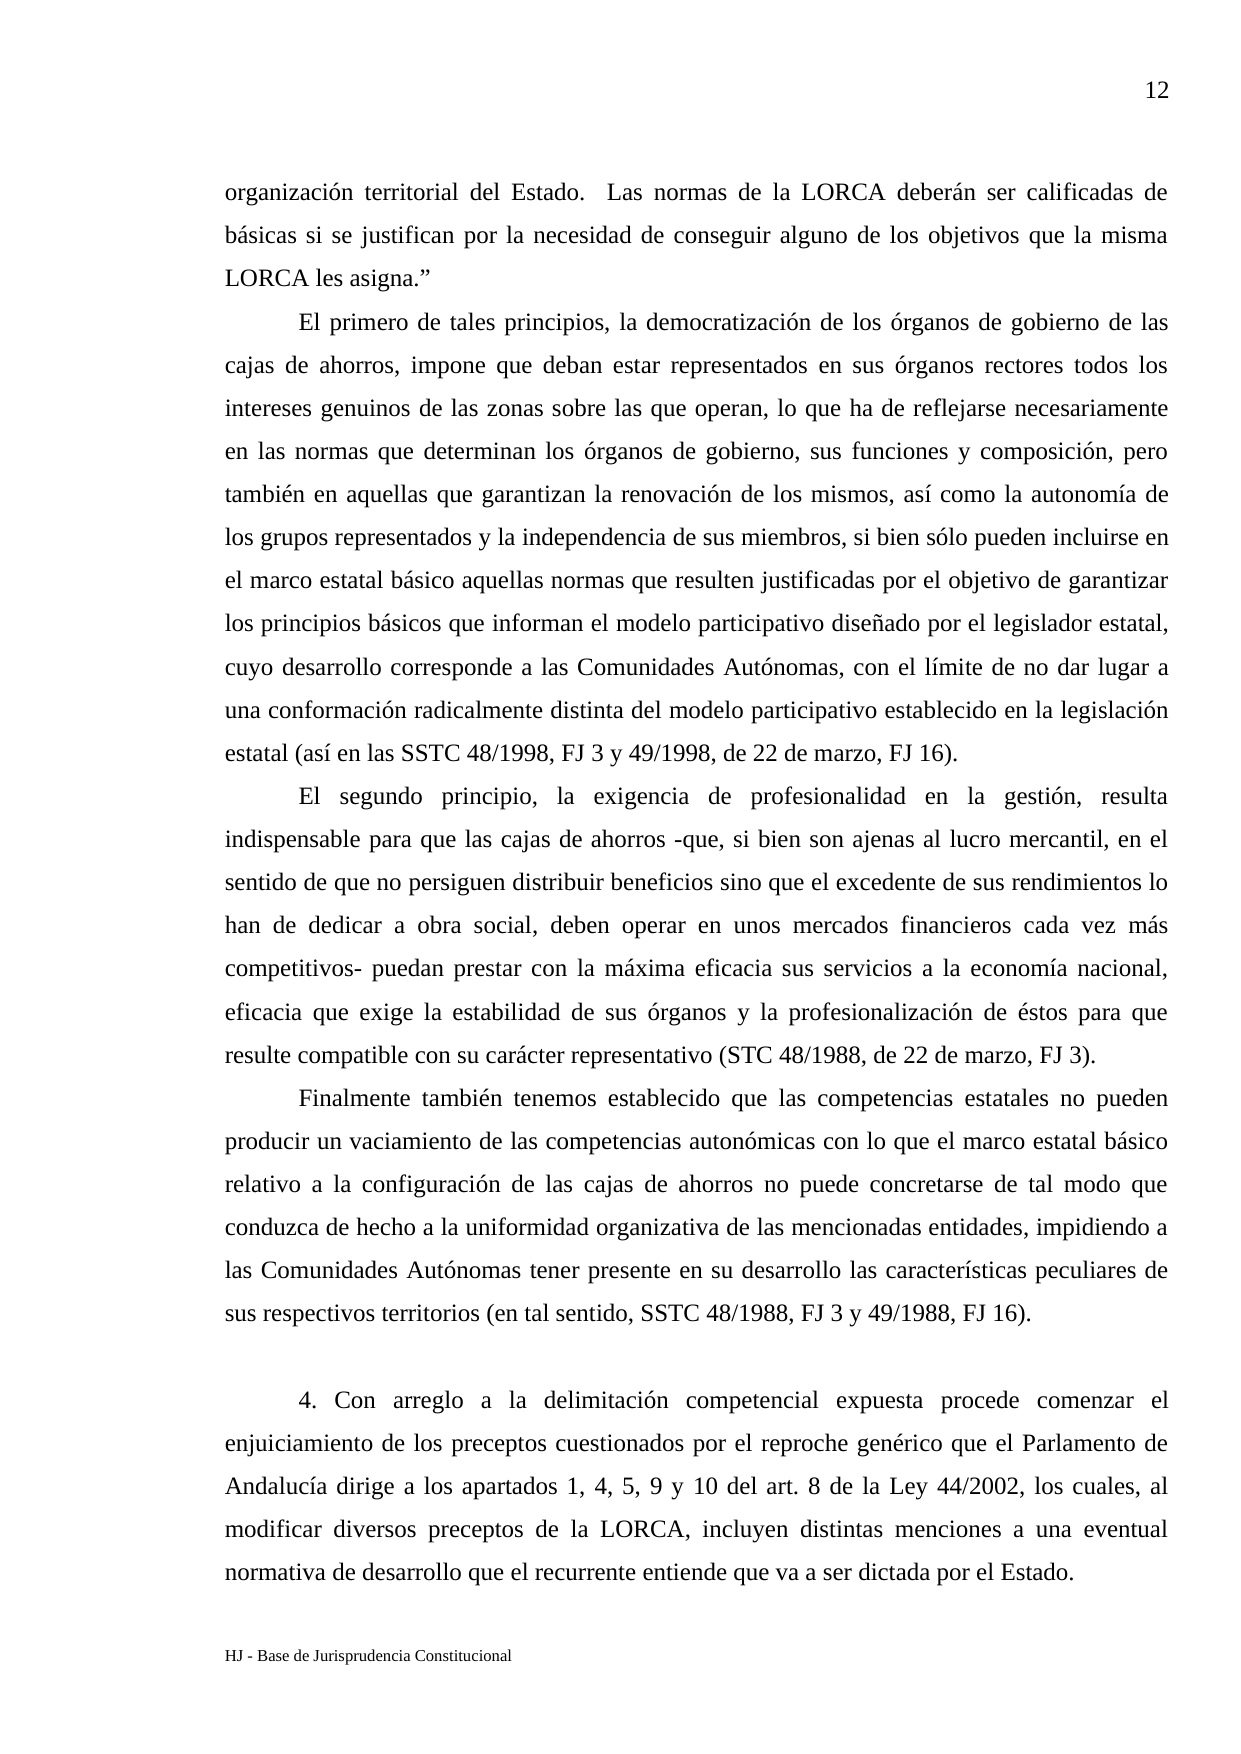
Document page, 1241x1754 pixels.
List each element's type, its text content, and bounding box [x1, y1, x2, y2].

text 4. Con arreglo a la delimitación competencial expuesta procede comenzar el enjuiciamiento de los preceptos cuestionados por el reproche genérico que el Parlamento de Andalucía dirige a los apartados 1, 4, 5, 9 y 10 del art. 8 de la Ley 44/2002, los cuales, al modificar diversos preceptos de la LORCA, incluyen distintas menciones a una eventual normativa de desarrollo que el recurrente entiende que va a ser dictada por el Estado. [224, 1385, 1169, 1586]
text El segundo principio, la exigencia de profesionalidad en la gestión, resulta indispensable para que las cajas de ahorros -que, si bien son ajenas al lucro mercantil, en el sentido de que no persiguen distribuir beneficios sino que el excedente de sus rendimientos lo han de dedicar a obra social, deben operar en unos mercados financieros cada vez más competitivos- puedan prestar con la máxima eficacia sus servicios a la economía nacional, eficacia que exige la estabilidad de sus órganos y la profesionalización de éstos para que resulte compatible con su carácter representativo (STC 48/1988, de 22 de marzo, FJ 3). [224, 781, 1169, 1068]
text Finalmente también tenemos establecido que las competencias estatales no pueden producir un vaciamiento de las competencias autonómicas con lo que el marco estatal básico relativo a la configuración de las cajas de ahorros no puede concretarse de tal modo que conduzca de hecho a la uniformidad organizativa de las mencionadas entidades, impidiendo a las Comunidades Autónomas tener presente en su desarrollo las características peculiares de sus respectivos territorios (en tal sentido, SSTC 48/1988, FJ 3 y 49/1988, FJ 16). [224, 1083, 1169, 1327]
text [224, 177, 1169, 292]
text El primero de tales principios, la democratización de los órganos de gobierno de las cajas de ahorros, impone que deban estar representados en sus órganos rectores todos los intereses genuinos de las zonas sobre las que operan, lo que ha de reflejarse necesariamente en las normas que determinan los órganos de gobierno, sus funciones y composición, pero también en aquellas que garantizan la renovación de los mismos, así como la autonomía de los grupos representados y la independencia de sus miembros, si bien sólo pueden incluirse en el marco estatal básico aquellas normas que resulten justificadas por el objetivo de garantizar los principios básicos que informan el modelo participativo diseñado por el legislador estatal, cuyo desarrollo corresponde a las Comunidades Autónomas, con el límite de no dar lugar a una conformación radicalmente distinta del modelo participativo establecido en la legislación estatal (así en las SSTC 48/1998, FJ 3 y 49/1998, de 22 de marzo, FJ 16). [224, 307, 1169, 767]
